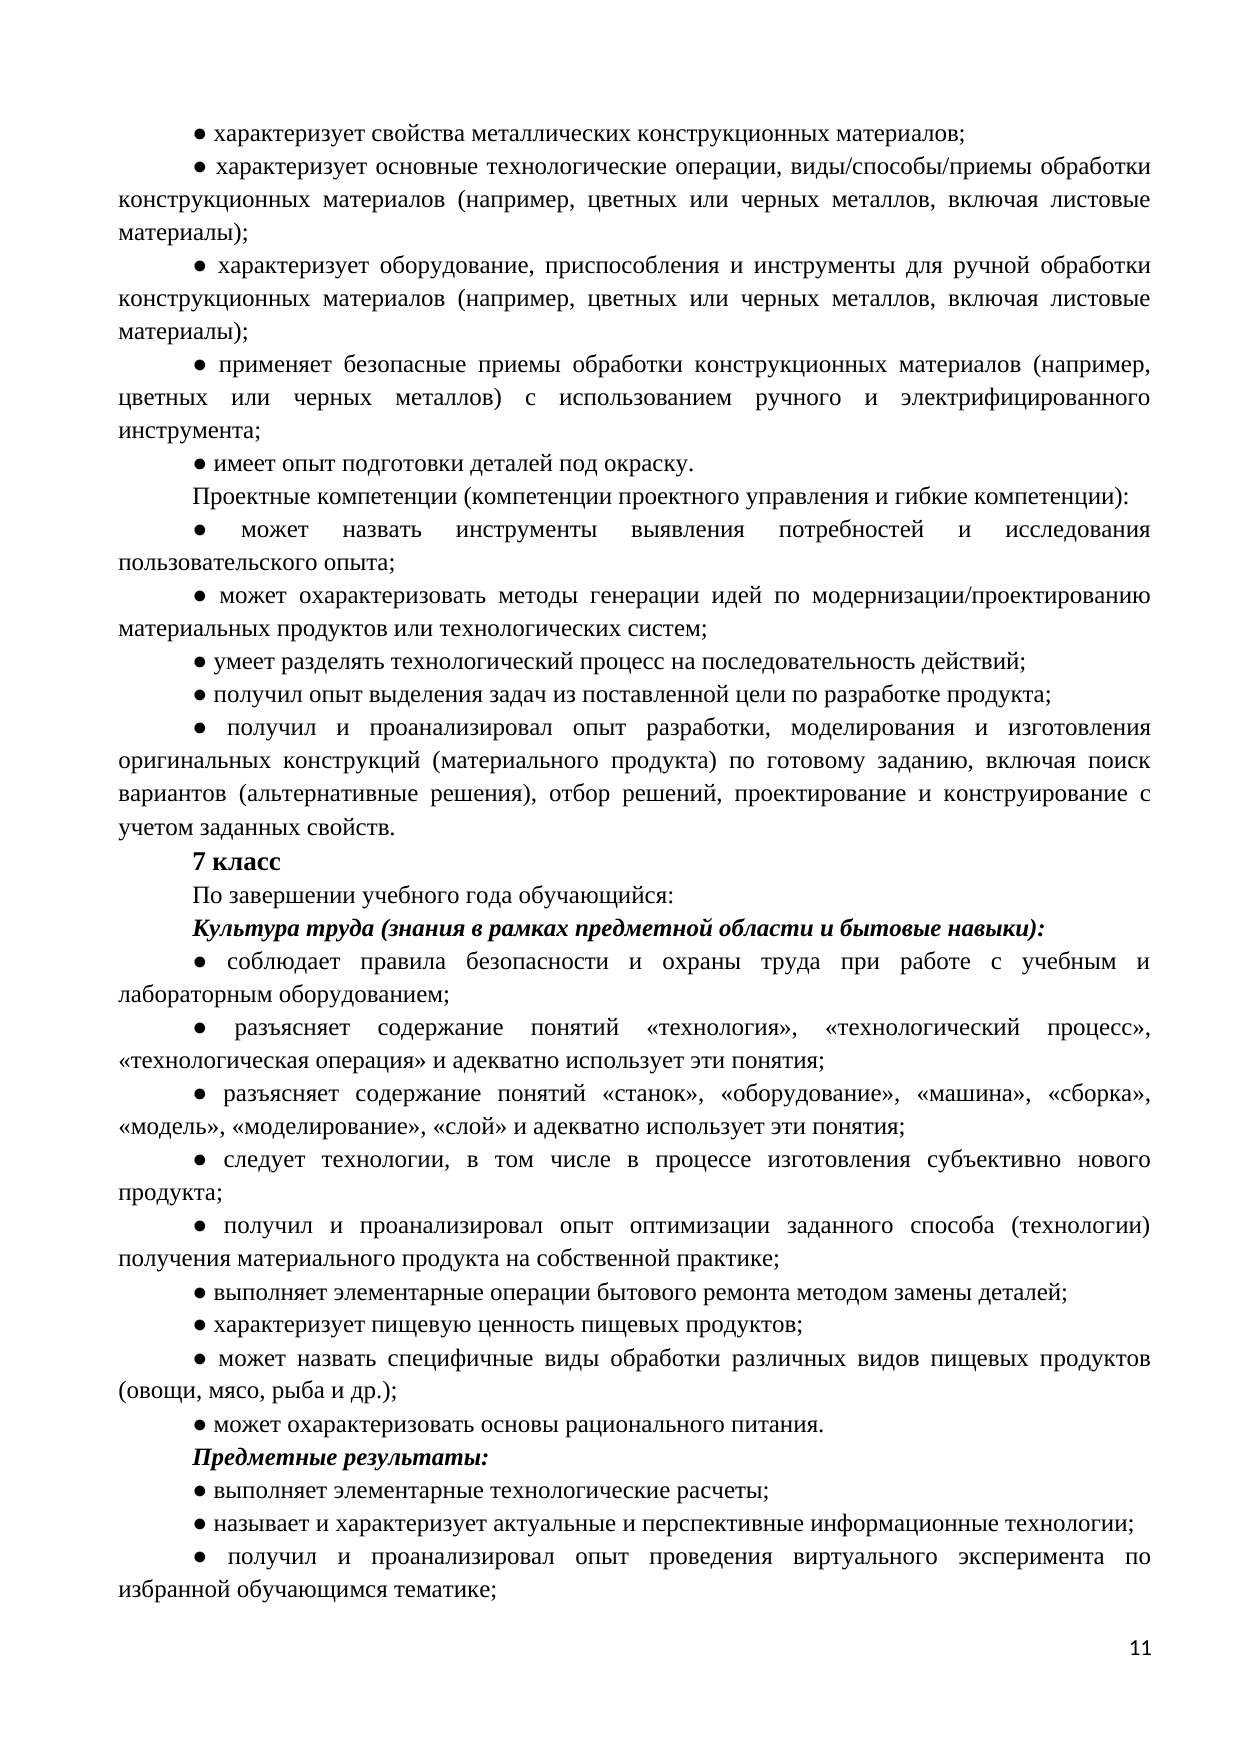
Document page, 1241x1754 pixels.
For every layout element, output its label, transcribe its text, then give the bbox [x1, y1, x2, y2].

text ● может охарактеризовать методы генерации идей по модернизации/проектированию материальных продуктов или технологических систем; [118, 580, 1152, 642]
text ● следует технологии, в том числе в процессе изготовления субъективно нового продукта; [118, 1144, 1152, 1206]
text Предметные результаты: [118, 1442, 1152, 1470]
text 7 класс [118, 844, 1152, 876]
text ● получил и проанализировал опыт разработки, моделирования и изготовления оригинальных конструкций (материального продукта) по готовому заданию, включая поиск вариантов (альтернативные решения), отбор решений, проектирование и конструирование с учетом заданных свойств. [118, 712, 1152, 840]
text ● характеризует основные технологические операции, виды/способы/приемы обработки конструкционных материалов (например, цветных или черных металлов, включая листовые материалы); [118, 151, 1152, 246]
text ● применяет безопасные приемы обработки конструкционных материалов (например, цветных или черных металлов) с использованием ручного и электрифицированного инструмента; [118, 349, 1152, 444]
text ● разъясняет содержание понятий «технология», «технологический процесс», «технологическая операция» и адекватно использует эти понятия; [118, 1012, 1152, 1074]
text ● разъясняет содержание понятий «станок», «оборудование», «машина», «сборка», «модель», «моделирование», «слой» и адекватно использует эти понятия; [118, 1078, 1152, 1140]
text По завершении учебного года обучающийся: [118, 880, 1152, 909]
text ● может охарактеризовать основы рационального питания. [118, 1409, 1152, 1437]
text ● характеризует свойства металлических конструкционных материалов; [118, 118, 1152, 147]
text ● может назвать инструменты выявления потребностей и исследования пользовательского опыта; [118, 514, 1152, 576]
text Проектные компетенции (компетенции проектного управления и гибкие компетенции): [118, 481, 1152, 510]
text ● характеризует оборудование, приспособления и инструменты для ручной обработки конструкционных материалов (например, цветных или черных металлов, включая листовые материалы); [118, 250, 1152, 345]
text ● выполняет элементарные операции бытового ремонта методом замены деталей; [118, 1277, 1152, 1305]
text Культура труда (знания в рамках предметной области и бытовые навыки): [118, 913, 1152, 942]
text ● получил опыт выделения задач из поставленной цели по разработке продукта; [118, 679, 1152, 708]
text ● умеет разделять технологический процесс на последовательность действий; [118, 646, 1152, 675]
text ● имеет опыт подготовки деталей под окраску. [118, 448, 1152, 477]
text ● получил и проанализировал опыт проведения виртуального эксперимента по избранной обучающимся тематике; [118, 1541, 1152, 1602]
text ● может назвать специфичные виды обработки различных видов пищевых продуктов (овощи, мясо, рыба и др.); [118, 1343, 1152, 1404]
text ● выполняет элементарные технологические расчеты; [118, 1475, 1152, 1503]
text ● называет и характеризует актуальные и перспективные информационные технологии; [118, 1508, 1152, 1536]
text ● соблюдает правила безопасности и охраны труда при работе с учебным и лабораторным оборудованием; [118, 946, 1152, 1008]
text ● получил и проанализировал опыт оптимизации заданного способа (технологии) получения материального продукта на собственной практике; [118, 1211, 1152, 1272]
text ● характеризует пищевую ценность пищевых продуктов; [118, 1309, 1152, 1338]
